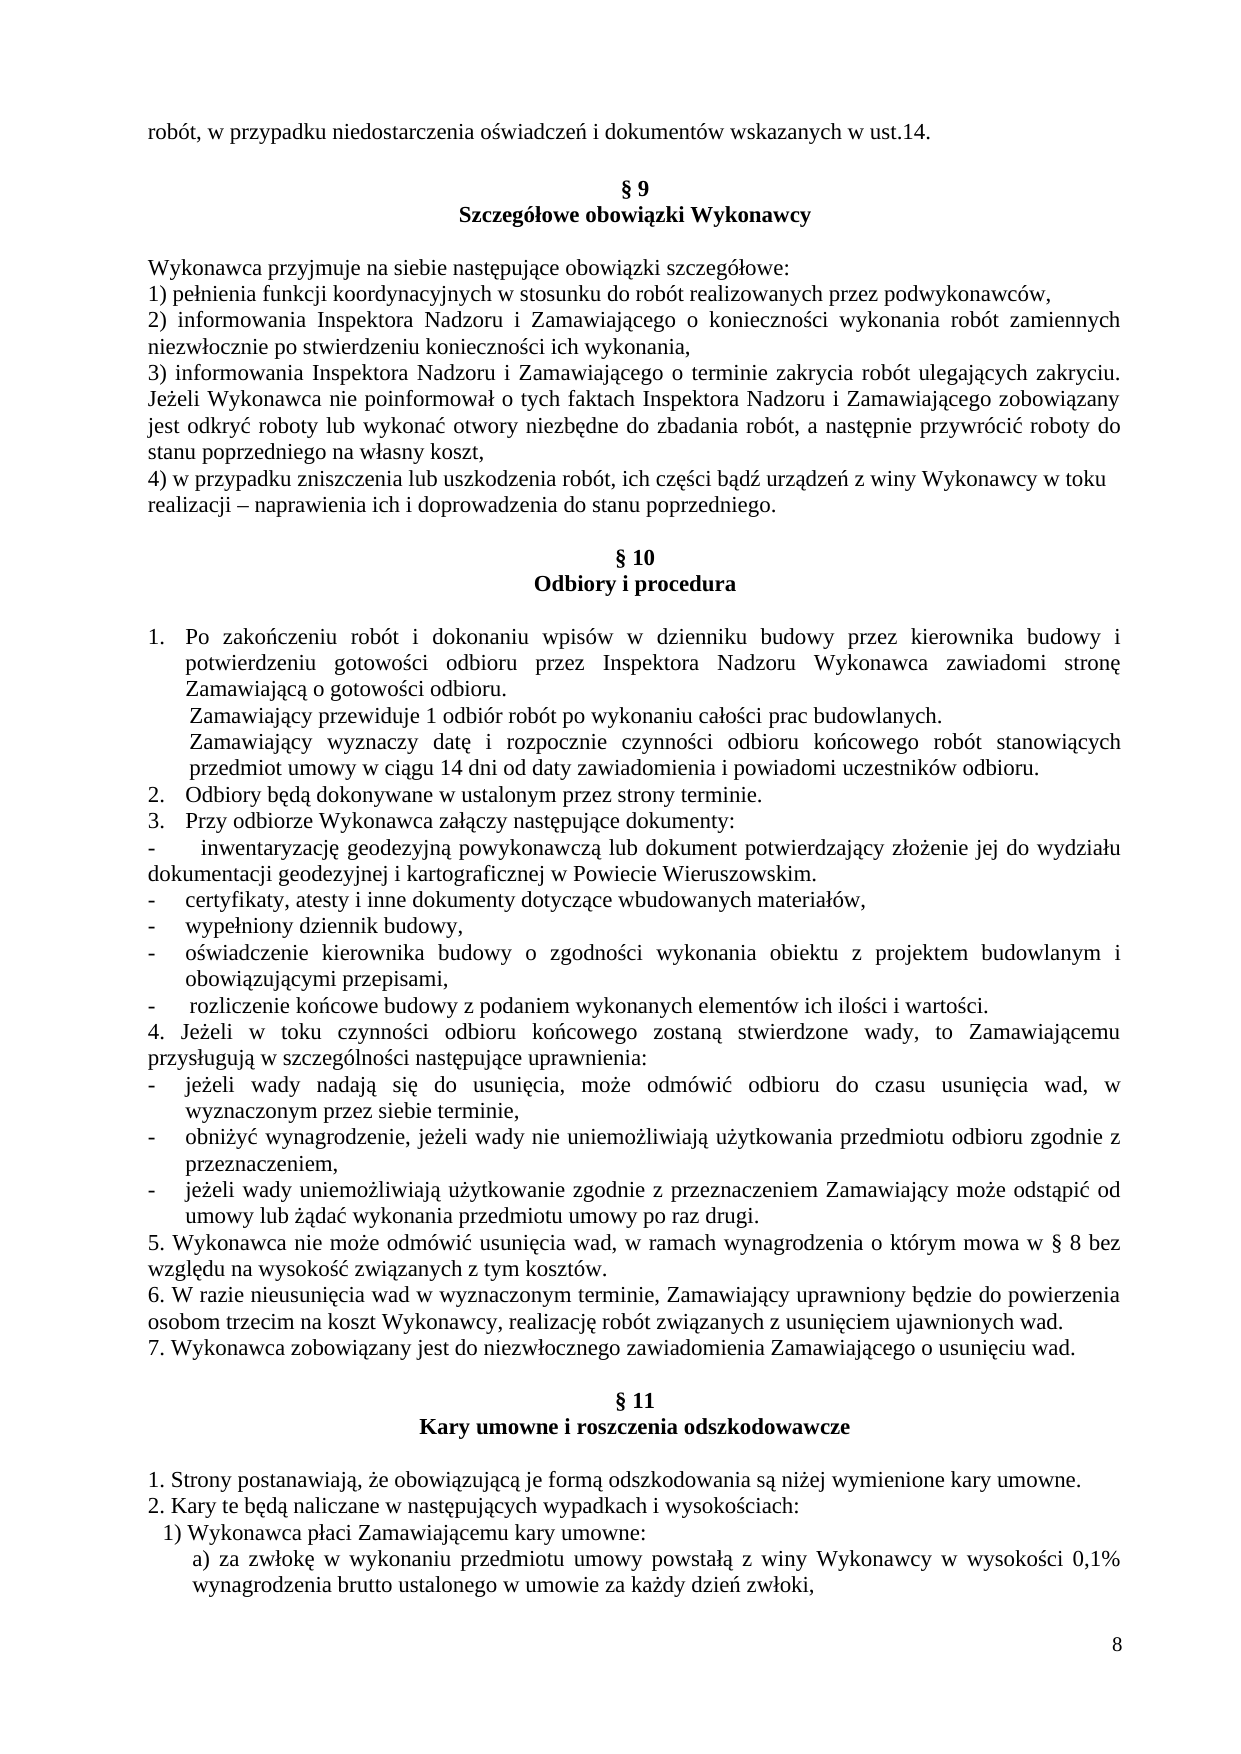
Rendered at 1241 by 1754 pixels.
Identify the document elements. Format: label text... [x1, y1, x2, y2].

text Odbiory i procedura [148, 570, 1122, 596]
text Wykonawca przyjmuje na siebie następujące obowiązki szczegółowe: [148, 254, 1122, 280]
text 7. Wykonawca zobowiązany jest do niezwłocznego zawiadomienia Zamawiającego o usunięciu wad. [148, 1334, 1122, 1361]
text 1) pełnienia funkcji koordynacyjnych w stosunku do robót realizowanych przez podwykonawców, [148, 280, 1122, 306]
text 1. Strony postanawiają, że obowiązującą je formą odszkodowania są niżej wymienione kary umowne. [148, 1466, 1122, 1492]
text Zamawiający przewiduje 1 odbiór robót po wykonaniu całości prac budowlanych. [189, 702, 1122, 728]
text 6. W razie nieusunięcia wad w wyznaczonym terminie, Zamawiający uprawniony będzie do powierzenia osobom trzecim na koszt Wykonawcy, realizację robót związanych z usunięciem ujawnionych wad. [148, 1282, 1122, 1334]
list obniżyć wynagrodzenie, jeżeli wady nie uniemożliwiają użytkowania przedmiotu odbioru zgodnie z przeznaczeniem, [148, 1123, 1122, 1176]
list oświadczenie kierownika budowy o zgodności wykonania obiektu z projektem budowlanym i obowiązującymi przepisami, [148, 939, 1122, 992]
list Odbiory będą dokonywane w ustalonym przez strony terminie. [148, 781, 1122, 807]
list jeżeli wady uniemożliwiają użytkowanie zgodnie z przeznaczeniem Zamawiający może odstąpić od umowy lub żądać wykonania przedmiotu umowy po raz drugi. [148, 1176, 1122, 1229]
text - inwentaryzację geodezyjną powykonawczą lub dokument potwierdzający złożenie jej do wydziału dokumentacji geodezyjnej i kartograficznej w Powiecie Wieruszowskim. [148, 833, 1122, 886]
list wypełniony dziennik budowy, [148, 913, 1122, 939]
text 2. Kary te będą naliczane w następujących wypadkach i wysokościach: [148, 1492, 1122, 1519]
list certyfikaty, atesty i inne dokumenty dotyczące wbudowanych materiałów, [148, 886, 1122, 913]
text 4. Jeżeli w toku czynności odbioru końcowego zostaną stwierdzone wady, to Zamawiającemu przysługują w szczególności następujące uprawnienia: [148, 1018, 1122, 1071]
text 3) informowania Inspektora Nadzoru i Zamawiającego o terminie zakrycia robót ulegających zakryciu. Jeżeli Wykonawca nie poinformował o tych faktach Inspektora Nadzoru i Zamawiającego zobowiązany jest odkryć roboty lub wykonać otwory niezbędne do zbadania robót, a następnie przywrócić roboty do stanu poprzedniego na własny koszt, [148, 359, 1122, 464]
text Szczegółowe obowiązki Wykonawcy [148, 201, 1122, 227]
text § 11 [148, 1387, 1122, 1413]
list jeżeli wady nadają się do usunięcia, może odmówić odbioru do czasu usunięcia wad, w wyznaczonym przez siebie terminie, [148, 1071, 1122, 1123]
text 5. Wykonawca nie może odmówić usunięcia wad, w ramach wynagrodzenia o którym mowa w § 8 bez względu na wysokość związanych z tym kosztów. [148, 1229, 1122, 1282]
text § 9 [148, 175, 1122, 201]
list Po zakończeniu robót i dokonaniu wpisów w dzienniku budowy przez kierownika budowy i potwierdzeniu gotowości odbioru przez Inspektora Nadzoru Wykonawca zawiadomi stronę Zamawiającą o gotowości odbioru. [148, 623, 1122, 702]
list Przy odbiorze Wykonawca załączy następujące dokumenty: [148, 807, 1122, 833]
text - rozliczenie końcowe budowy z podaniem wykonanych elementów ich ilości i wartości. [148, 992, 1122, 1018]
text a) za zwłokę w wykonaniu przedmiotu umowy powstałą z winy Wykonawcy w wysokości 0,1% wynagrodzenia brutto ustalonego w umowie za każdy dzień zwłoki, [192, 1545, 1122, 1598]
text 2) informowania Inspektora Nadzoru i Zamawiającego o konieczności wykonania robót zamiennych niezwłocznie po stwierdzeniu konieczności ich wykonania, [148, 306, 1122, 359]
text § 10 [148, 544, 1122, 570]
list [148, 118, 1120, 144]
text Kary umowne i roszczenia odszkodowawcze [148, 1413, 1122, 1440]
text 1) Wykonawca płaci Zamawiającemu kary umowne: [162, 1519, 1122, 1545]
text Zamawiający wyznaczy datę i rozpocznie czynności odbioru końcowego robót stanowiących przedmiot umowy w ciągu 14 dni od daty zawiadomienia i powiadomi uczestników odbioru. [189, 728, 1122, 781]
text 4) w przypadku zniszczenia lub uszkodzenia robót, ich części bądź urządzeń z winy Wykonawcy w toku realizacji – naprawienia ich i doprowadzenia do stanu poprzedniego. [148, 464, 1122, 517]
